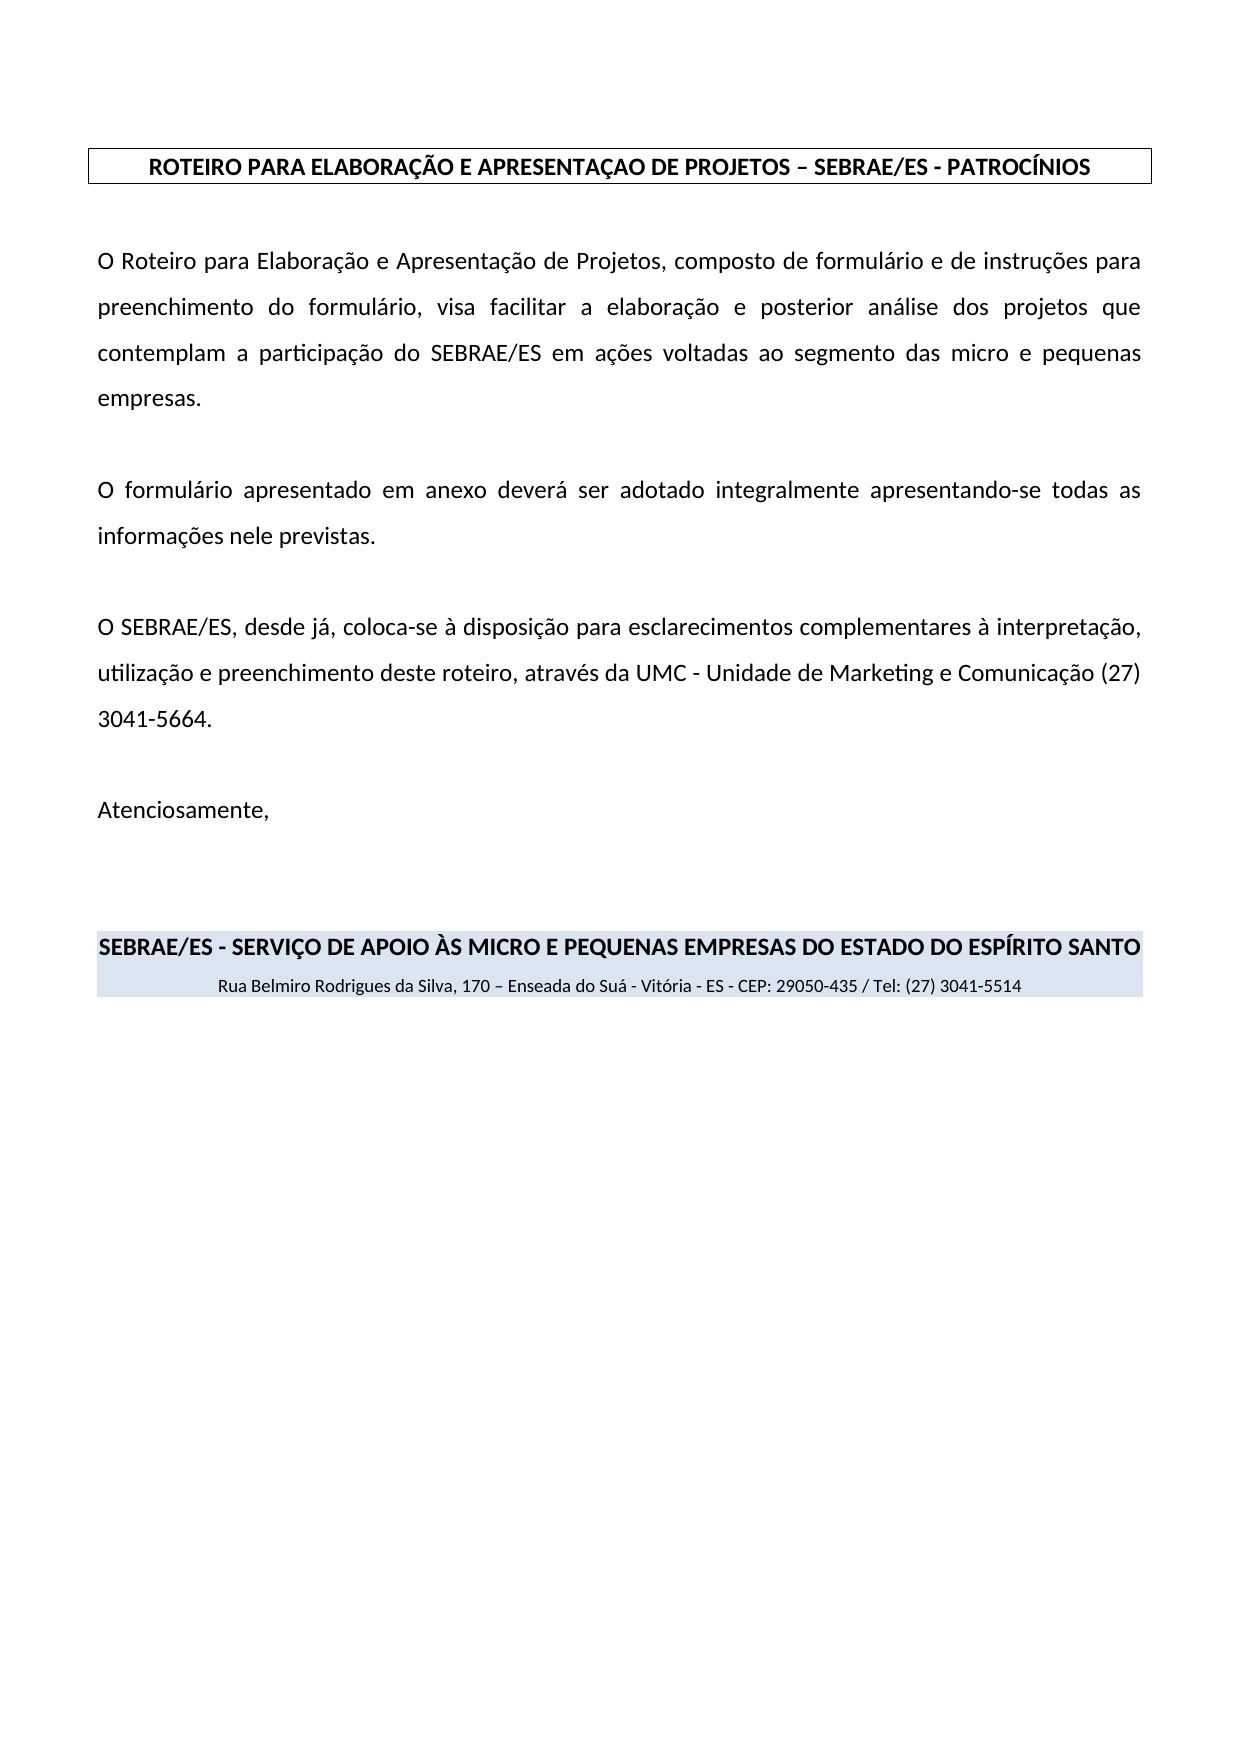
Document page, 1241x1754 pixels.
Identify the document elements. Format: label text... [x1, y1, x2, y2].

text SEBRAE/ES - SERVIÇO DE APOIO ÀS MICRO E PEQUENAS EMPRESAS DO ESTADO DO ESPÍRITO SANTO [97, 931, 1143, 962]
text O formulário apresentado em anexo deverá ser adotado integralmente apresentando-se todas as informações nele previstas. [97, 474, 1143, 550]
text ROTEIRO PARA ELABORAÇÃO E APRESENTAÇAO DE PROJETOS – SEBRAE/ES - PATROCÍNIOS [89, 149, 1151, 183]
text O Roteiro para Elaboração e Apresentação de Projetos, composto de formulário e de instruções para preenchimento do formulário, visa facilitar a elaboração e posterior análise dos projetos que contemplam a participação do SEBRAE/ES em ações voltadas ao segmento das micro e pequenas empresas. [97, 245, 1143, 413]
text Rua Belmiro Rodrigues da Silva, 170 – Enseada do Suá - Vitória - ES - CEP: 29050-435 / Tel: (27) 3041-5514 [97, 974, 1143, 997]
text Atenciosamente, [97, 794, 1143, 825]
text O SEBRAE/ES, desde já, coloca-se à disposição para esclarecimentos complementares à interpretação, utilização e preenchimento deste roteiro, através da UMC - Unidade de Marketing e Comunicação (27) 3041-5664. [97, 611, 1143, 733]
